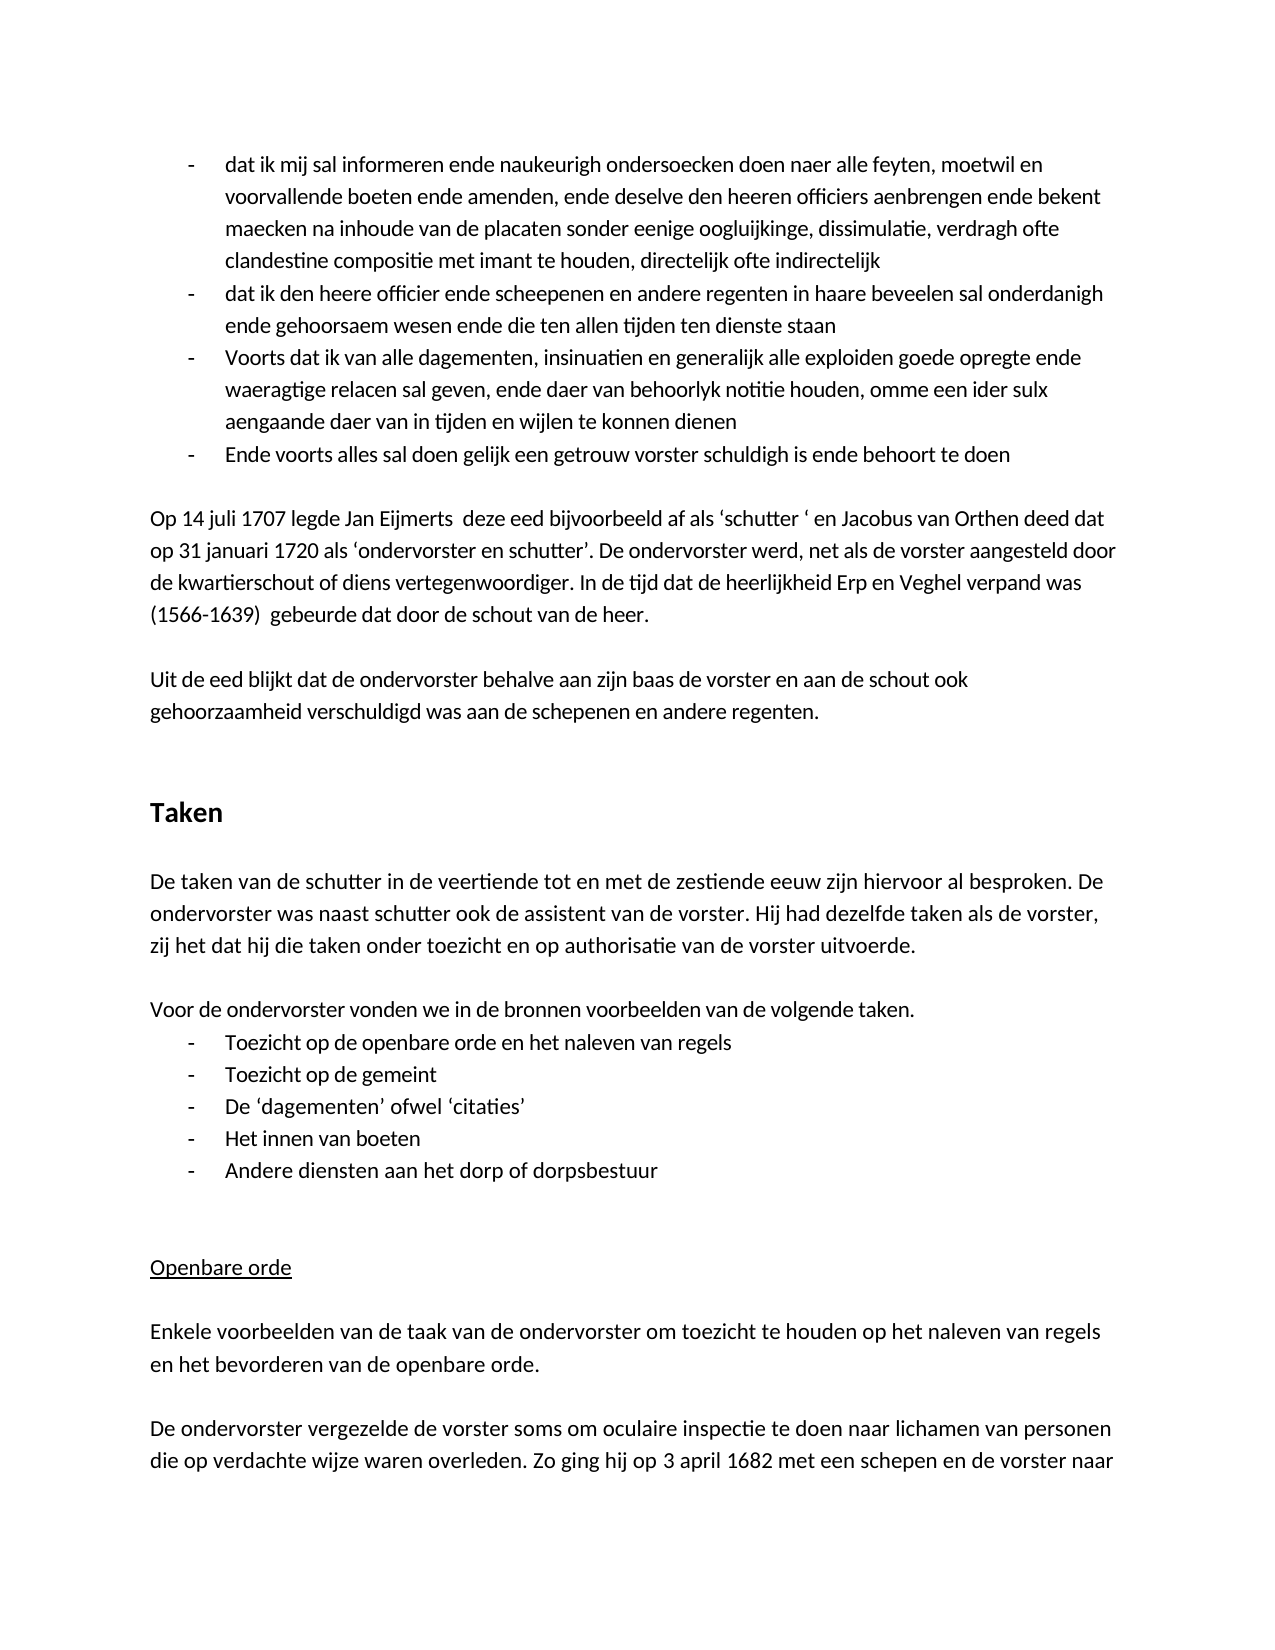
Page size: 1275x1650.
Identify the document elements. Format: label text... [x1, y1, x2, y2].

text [150, 1414, 1125, 1474]
text Enkele voorbeelden van de taak van de ondervorster om toezicht te houden op het naleven van regels en het bevorderen van de openbare orde. [150, 1317, 1125, 1378]
text Op 14 juli 1707 legde Jan Eijmerts deze eed bijvoorbeeld af als ‘schutter ‘ en Jacobus van Orthen deed dat op 31 januari 1720 als ‘ondervorster en schutter’. De ondervorster werd, net als de vorster aangesteld door de kwartierschout of diens vertegenwoordiger. In de tijd dat de heerlijkheid Erp en Veghel verpand was (1566-1639) gebeurde dat door de schout van de heer. [150, 504, 1125, 629]
text Uit de eed blijkt dat de ondervorster behalve aan zijn baas de vorster en aan de schout ook gehoorzaamheid verschuldigd was aan de schepenen en andere regenten. [150, 665, 1125, 725]
list Het innen van boeten [187, 1124, 1125, 1152]
list Toezicht op de openbare orde en het naleven van regels [187, 1028, 1125, 1056]
list Ende voorts alles sal doen gelijk een getrouw vorster schuldigh is ende behoort te doen [187, 440, 1125, 468]
list De ‘dagementen’ ofwel ‘citaties’ [187, 1092, 1125, 1120]
text Voor de ondervorster vonden we in de bronnen voorbeelden van de volgende taken. [150, 996, 1125, 1024]
list dat ik mij sal informeren ende naukeurigh ondersoecken doen naer alle feyten, moetwil en voorvallende boeten ende amenden, ende deselve den heeren officiers aenbrengen ende bekent maecken na inhoude van de placaten sonder eenige oogluijkinge, dissimulatie, verdragh ofte clandestine compositie met imant te houden, directelijk ofte indirectelijk [187, 150, 1125, 274]
list Voorts dat ik van alle dagementen, insinuatien en generalijk alle exploiden goede opregte ende waeragtige relacen sal geven, ende daer van behoorlyk notitie houden, omme een ider sulx aengaande daer van in tijden en wijlen te konnen dienen [187, 343, 1125, 436]
text Taken [150, 794, 1125, 829]
text De taken van de schutter in de veertiende tot en met de zestiende eeuw zijn hiervoor al besproken. De ondervorster was naast schutter ook de assistent van de vorster. Hij had dezelfde taken als de vorster, zij het dat hij die taken onder toezicht en op authorisatie van de vorster uitvoerde. [150, 867, 1125, 959]
list dat ik den heere officier ende scheepenen en andere regenten in haare beveelen sal onderdanigh ende gehoorsaem wesen ende die ten allen tijden ten dienste staan [187, 279, 1125, 339]
text Openbare orde [150, 1253, 1125, 1281]
list Andere diensten aan het dorp of dorpsbestuur [187, 1157, 1125, 1184]
list Toezicht op de gemeint [187, 1060, 1125, 1088]
